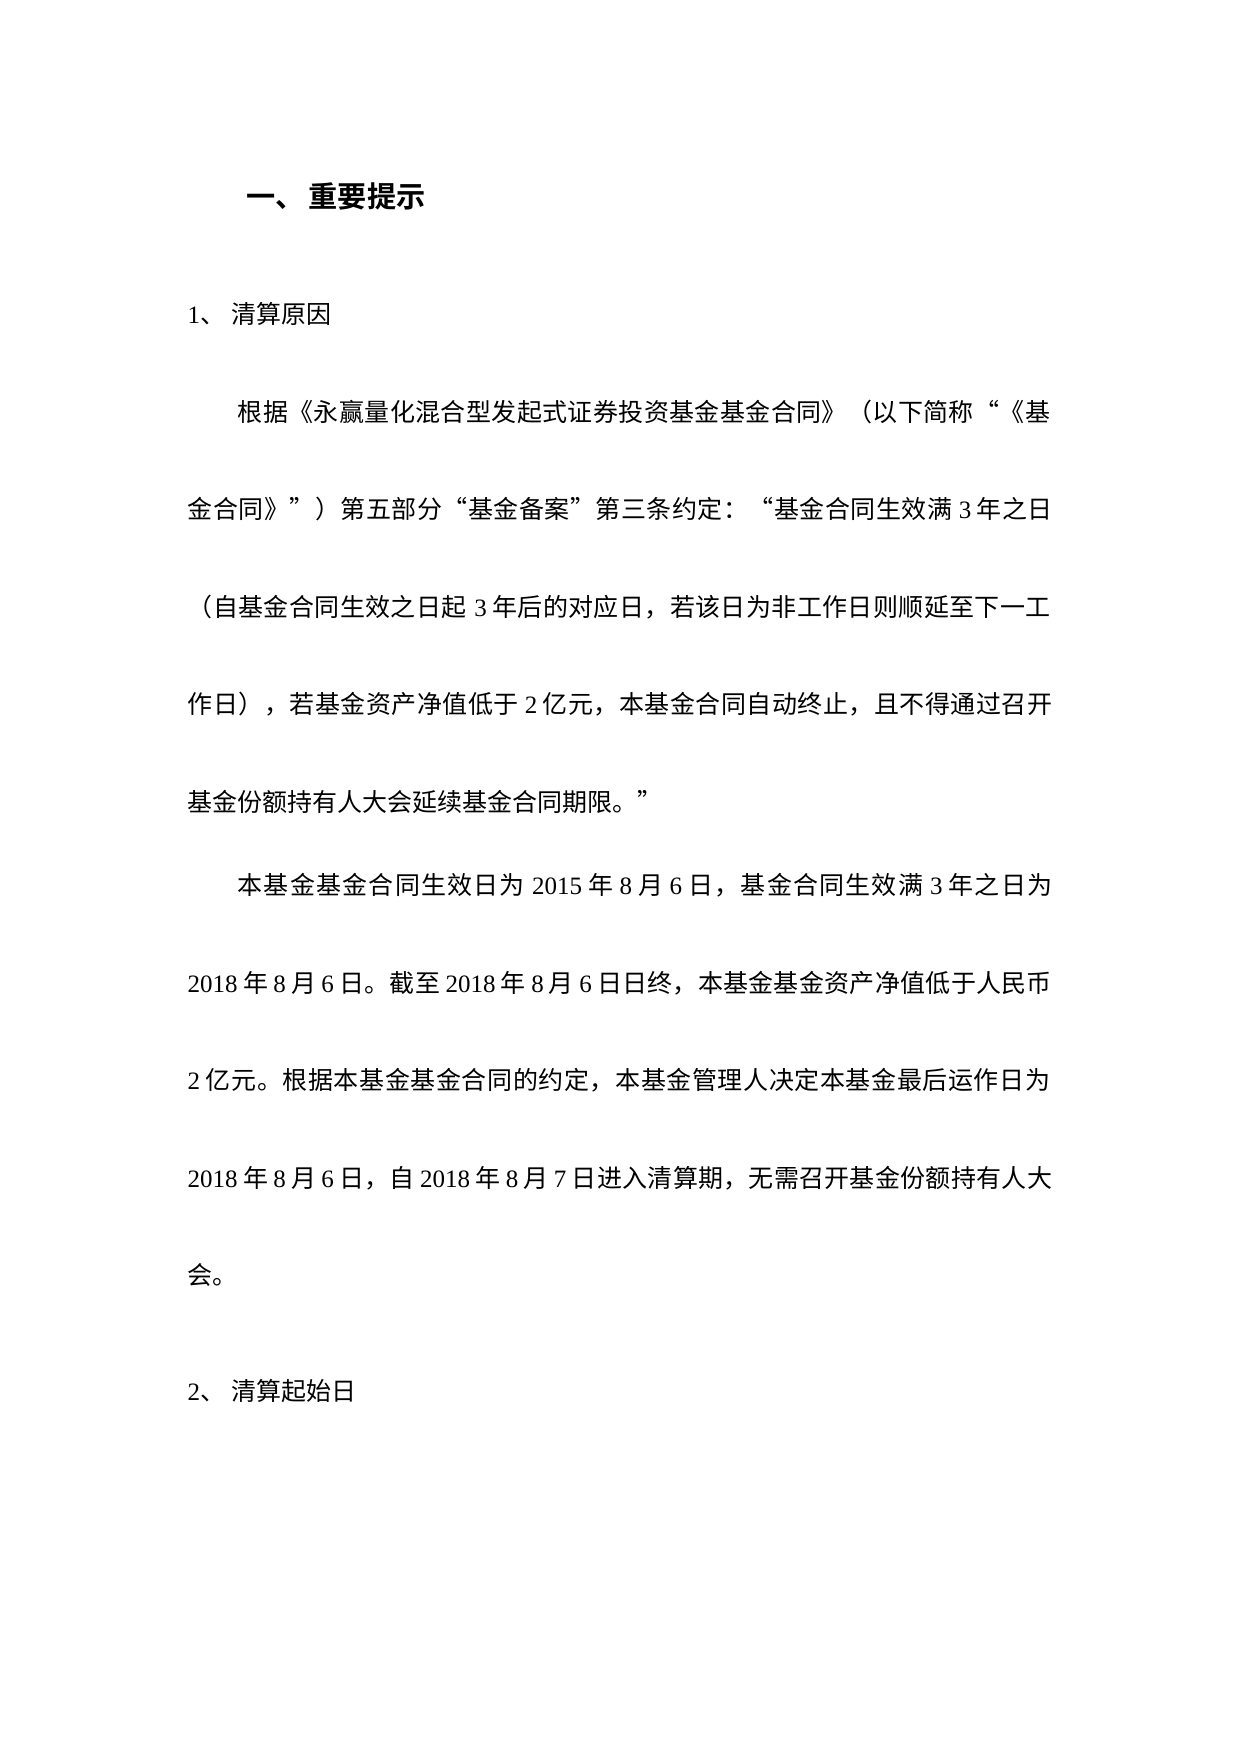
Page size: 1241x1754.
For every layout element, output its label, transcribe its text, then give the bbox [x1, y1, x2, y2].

list 清算原因 [187, 281, 1053, 346]
title 本基金基金合同生效日为2015年8月6日，基金合同生效满3年之日为2018年8月6日。截至2018年8月6日日终，本基金基金资产净值低于人民币2亿元。根据本基金基金合同的约定，本基金管理人决定本基金最后运作日为2018年8月6日，自2018年8月7日进入清算期，无需召开基金份额持有人大会。 [187, 851, 1053, 1306]
title 根据《永赢量化混合型发起式证券投资基金基金合同》（以下简称“《基金合同》”）第五部分“基金备案”第三条约定：“基金合同生效满3年之日（自基金合同生效之日起 3年后的对应日，若该日为非工作日则顺延至下一工作日），若基金资产净值低于2亿元，本基金合同自动终止，且不得通过召开基金份额持有人大会延续基金合同期限。” [187, 378, 1053, 833]
list 清算起始日 [187, 1357, 1053, 1422]
title 重要提示 [246, 162, 1053, 227]
